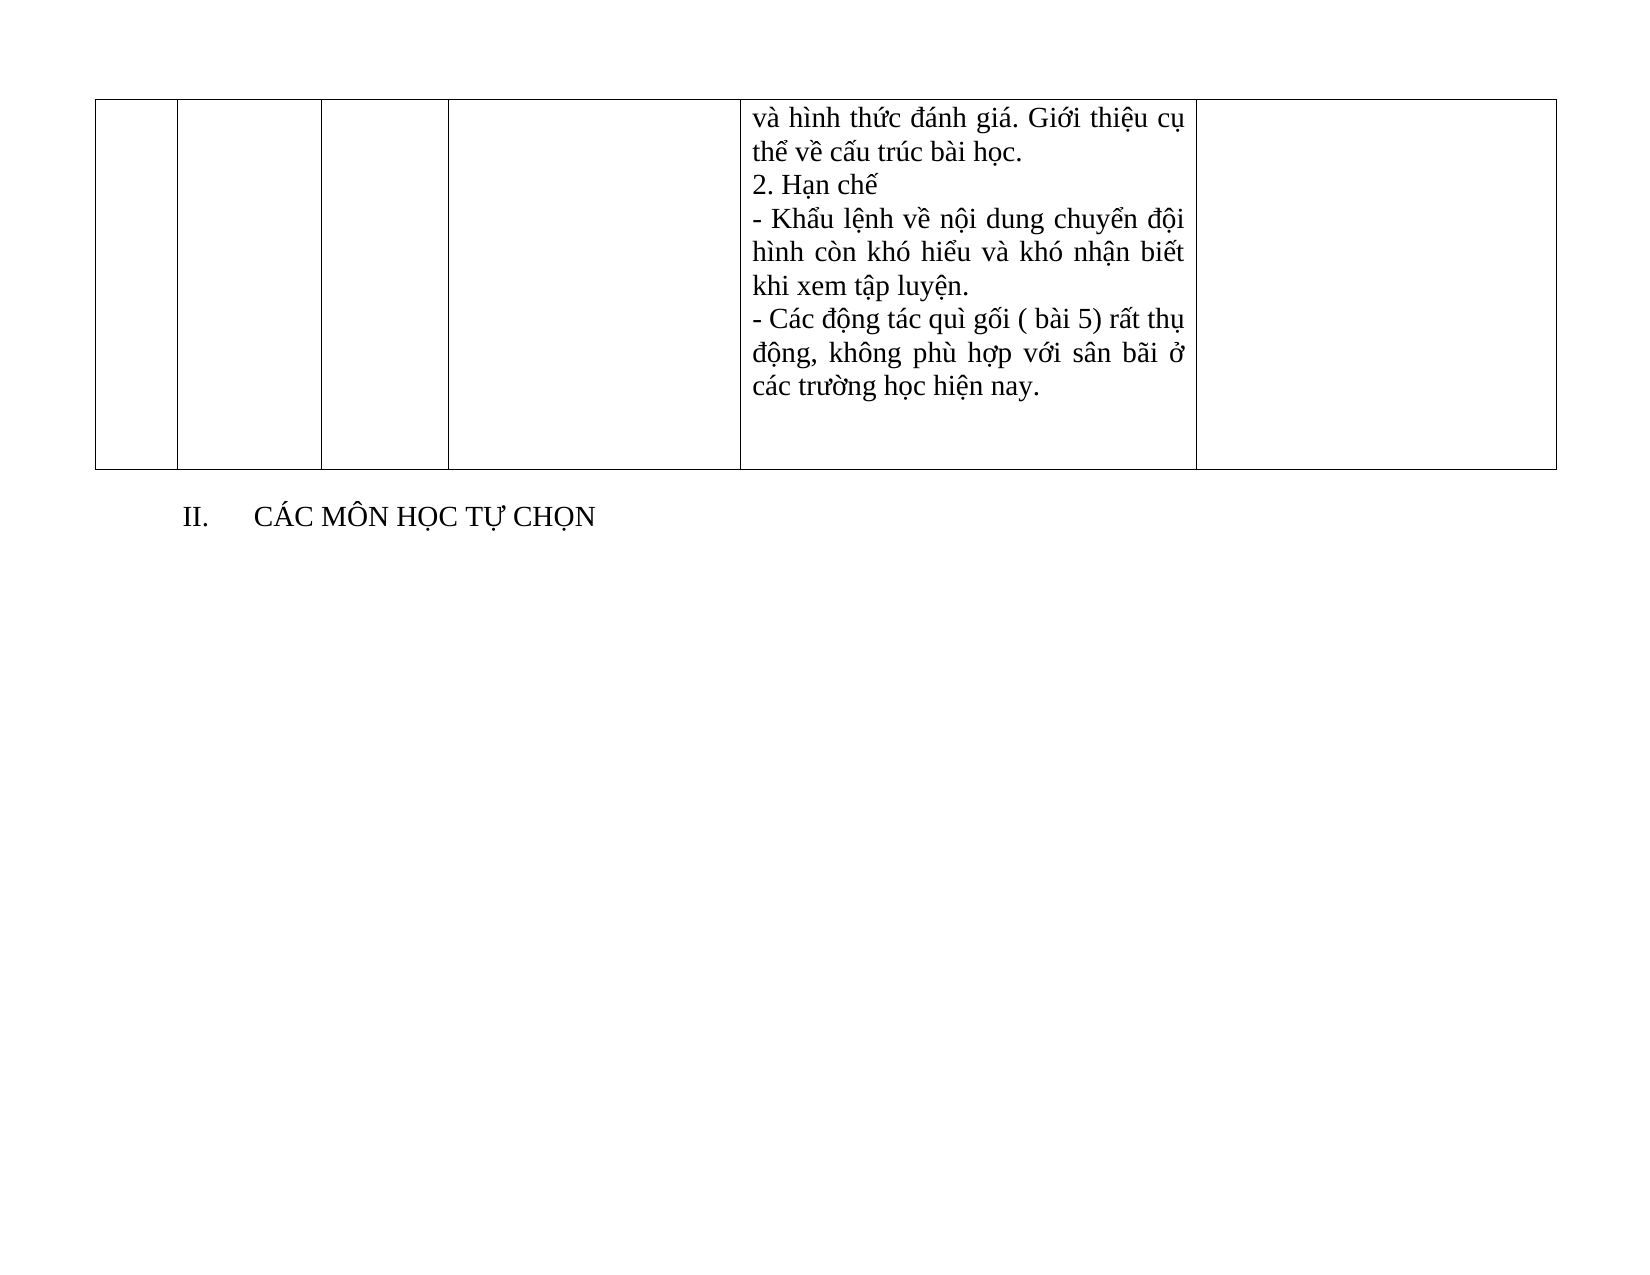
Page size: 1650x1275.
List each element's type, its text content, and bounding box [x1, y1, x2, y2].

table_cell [322, 100, 448, 469]
list CÁC MÔN HỌC TỰ CHỌN [209, 499, 1508, 532]
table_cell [449, 100, 740, 469]
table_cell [741, 100, 1196, 469]
table_cell [1197, 100, 1556, 469]
